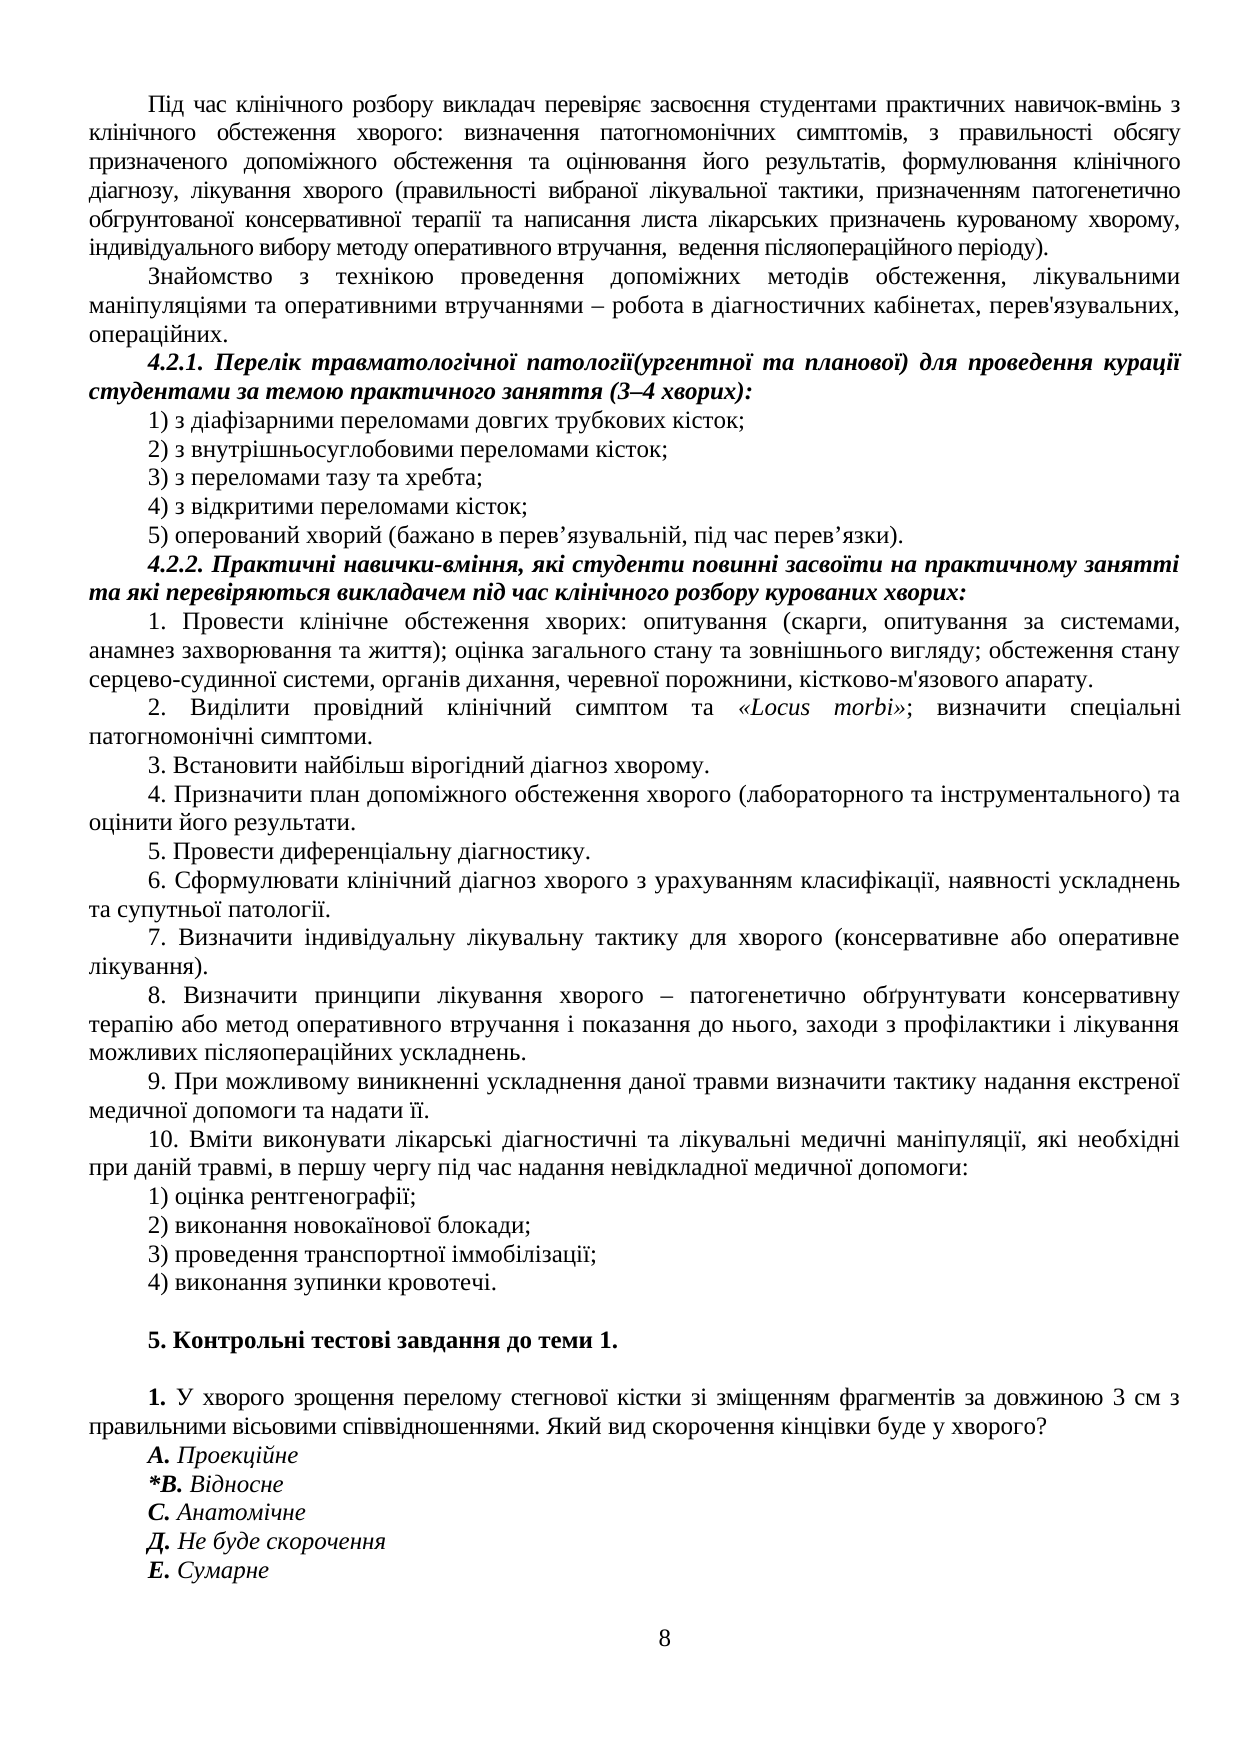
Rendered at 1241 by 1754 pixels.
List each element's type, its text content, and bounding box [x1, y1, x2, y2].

text 4. Призначити план допоміжного обстеження хворого (лабораторного та інструментального) та оцінити його результати. [89, 779, 1181, 836]
text 5. Провести диференціальну діагностику. [89, 836, 1181, 865]
text Е. Сумарне [89, 1555, 1181, 1584]
text 2) виконання новокаїнової блокади; [89, 1210, 1181, 1239]
text 3) з переломами тазу та хребта; [89, 462, 1181, 491]
text 4) виконання зупинки кровотечі. [89, 1267, 1181, 1296]
text 3. Встановити найбільш вірогідний діагноз хворому. [89, 750, 1181, 779]
text 5. Контрольні тестові завдання до теми 1. [89, 1325, 1181, 1354]
text С. Анатомічне [89, 1497, 1181, 1526]
text 6. Сформулювати клінічний діагноз хворого з урахуванням класифікації, наявності ускладнень та супутньої патології. [89, 865, 1181, 922]
text 2) з внутрішньосуглобовими переломами кісток; [89, 434, 1181, 462]
text 1. У хворого зрощення перелому стегнової кістки зі зміщенням фрагментів за довжиною 3 см з правильними вісьовими співвідношеннями. Який вид скорочення кінцівки буде у хворого? [89, 1382, 1181, 1440]
text А. Проекційне [89, 1440, 1181, 1469]
text 1. Провести клінічне обстеження хворих: опитування (скарги, опитування за системами, анамнез захворювання та життя); оцінка загального стану та зовнішнього вигляду; обстеження стану серцево-судинної системи, органів дихання, черевної порожнини, кістково-м'язового апарату. [89, 606, 1181, 692]
text 1) з діафізарними переломами довгих трубкових кісток; [89, 405, 1181, 434]
text Д. Не буде скорочення [89, 1526, 1181, 1555]
text 4) з відкритими переломами кісток; [89, 491, 1181, 520]
text 2. Виділити провідний клінічний симптом та «Locus morbi»; визначити спеціальні патогномонічні симптоми. [89, 692, 1181, 750]
text 1) оцінка рентгенографії; [89, 1181, 1181, 1210]
text 5) оперований хворий (бажано в перев’язувальній, під час перев’язки). [89, 520, 1181, 549]
text 3) проведення транспортної іммобілізації; [89, 1239, 1181, 1267]
text 10. Вміти виконувати лікарські діагностичні та лікувальні медичні маніпуляції, які необхідні при даній травмі, в першу чергу під час надання невідкладної медичної допомоги: [89, 1124, 1181, 1181]
text 8. Визначити принципи лікування хворого – патогенетично обґрунтувати консервативну терапію або метод оперативного втручання і показання до нього, заходи з профілактики і лікування можливих післяопераційних ускладнень. [89, 980, 1181, 1066]
text Знайомство з технікою проведення допоміжних методів обстеження, лікувальними маніпуляціями та оперативними втручаннями – робота в діагностичних кабінетах, перев'язувальних, операційних. [89, 261, 1181, 347]
text 4.2.1. Перелік травматологічної патології(ургентної та планової) для проведення курації студентами за темою практичного заняття (3–4 хворих): [89, 347, 1181, 405]
text 4.2.2. Практичні навички-вміння, які студенти повинні засвоїти на практичному занятті та які перевіряються викладачем під час клінічного розбору курованих хворих: [89, 549, 1181, 606]
text *В. Відносне [89, 1469, 1181, 1497]
text 7. Визначити індивідуальну лікувальну тактику для хворого (консервативне або оперативне лікування). [89, 922, 1181, 980]
text 9. При можливому виникненні ускладнення даної травми визначити тактику надання екстреної медичної допомоги та надати її. [89, 1066, 1181, 1124]
text Під час клінічного розбору викладач перевіряє засвоєння студентами практичних навичок-вмінь з клінічного обстеження хворого: визначення патогномонічних симптомів, з правильності обсягу призначеного допоміжного обстеження та оцінювання його результатів, формулювання клінічного діагнозу, лікування хворого (правильності вибраної лікувальної тактики, призначенням патогенетично обгрунтованої консервативної терапії та написання листа лікарських призначень курованому хворому, індивідуального вибору методу оперативного втручання, ведення післяопераційного періоду). [89, 89, 1181, 261]
